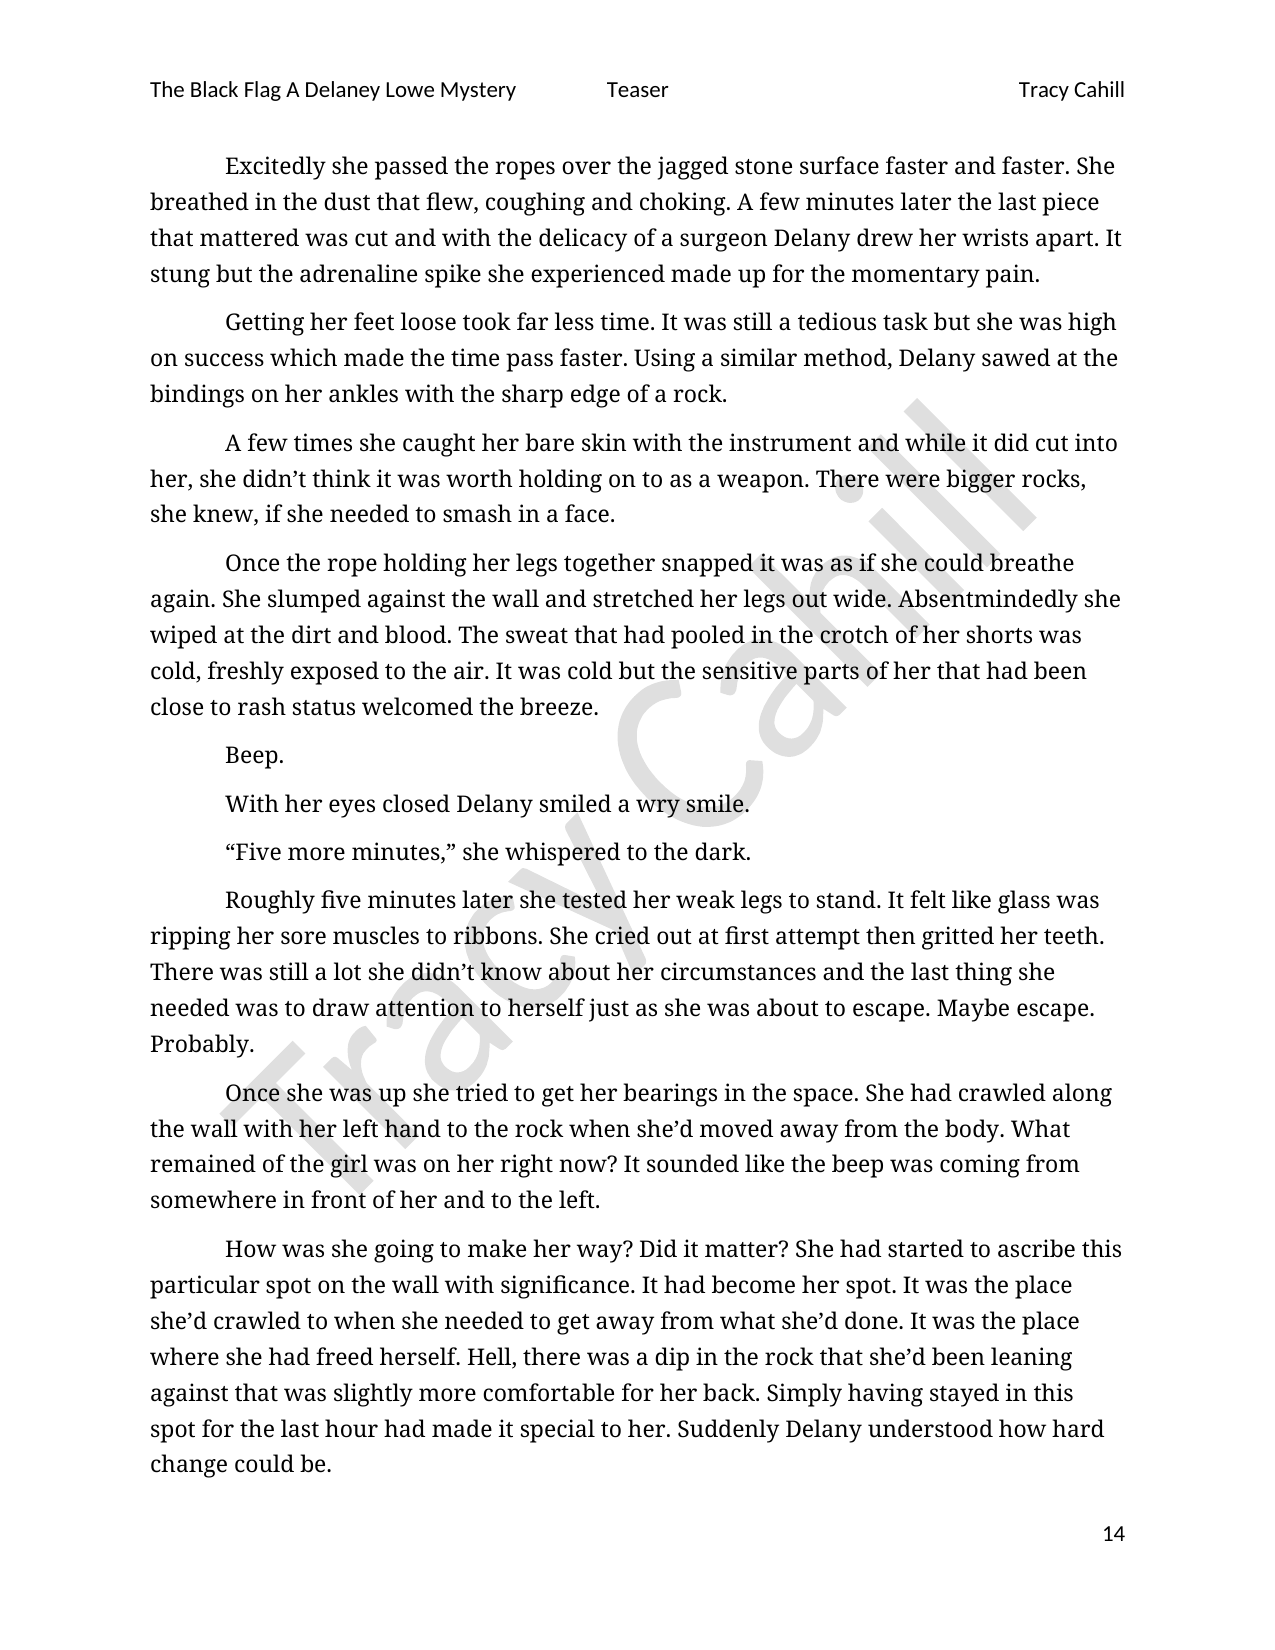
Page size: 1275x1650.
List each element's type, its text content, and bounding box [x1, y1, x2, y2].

text Excitedly she passed the ropes over the jagged stone surface faster and faster. She breathed in the dust that flew, coughing and choking. A few minutes later the last piece that mattered was cut and with the delicacy of a surgeon Delany drew her wrists apart. It stung but the adrenaline spike she experienced made up for the momentary pain. [150, 150, 1125, 289]
text Once the rope holding her legs together snapped it was as if she could breathe again. She slumped against the wall and stretched her legs out wide. Absentmindedly she wiped at the dirt and blood. The sweat that had pooled in the crotch of her shorts was cold, freshly exposed to the air. It was cold but the sensitive parts of her that had been close to rash status welcomed the breeze. [150, 547, 1125, 722]
text “Five more minutes,” she whispered to the dark. [150, 836, 1125, 867]
text How was she going to make her way? Did it matter? She had started to ascribe this particular spot on the wall with significance. It had become her spot. It was the place she’d crawled to when she needed to get away from what she’d done. It was the place where she had freed herself. Hell, there was a dip in the rock that she’d been leaning against that was slightly more comfortable for her back. Simply having stayed in this spot for the last hour had made it special to her. Suddenly Delany understood how hard change could be. [150, 1233, 1125, 1480]
text Once she was up she tried to get her bearings in the space. She had crawled along the wall with her left hand to the rock when she’d moved away from the body. What remained of the girl was on her right now? It sounded like the beep was coming from somewhere in front of her and to the left. [150, 1077, 1125, 1216]
text Roughly five minutes later she tested her weak legs to stand. It felt like glass was ripping her sore muscles to ribbons. She cried out at first attempt then gritted her teeth. There was still a lot she didn’t know about her circumstances and the last thing she needed was to draw attention to herself just as she was about to escape. Maybe escape. Probably. [150, 884, 1125, 1059]
text Beep. [150, 739, 1125, 770]
text A few times she caught her bare skin with the instrument and while it did cut into her, she didn’t think it was worth holding on to as a weapon. There were bigger rocks, she knew, if she needed to smash in a face. [150, 427, 1125, 530]
text Getting her feet loose took far less time. It was still a tedious task but she was high on success which made the time pass faster. Using a similar method, Delany sawed at the bindings on her ankles with the sharp edge of a rock. [150, 306, 1125, 409]
text With her eyes closed Delany smiled a wry smile. [150, 787, 1125, 819]
